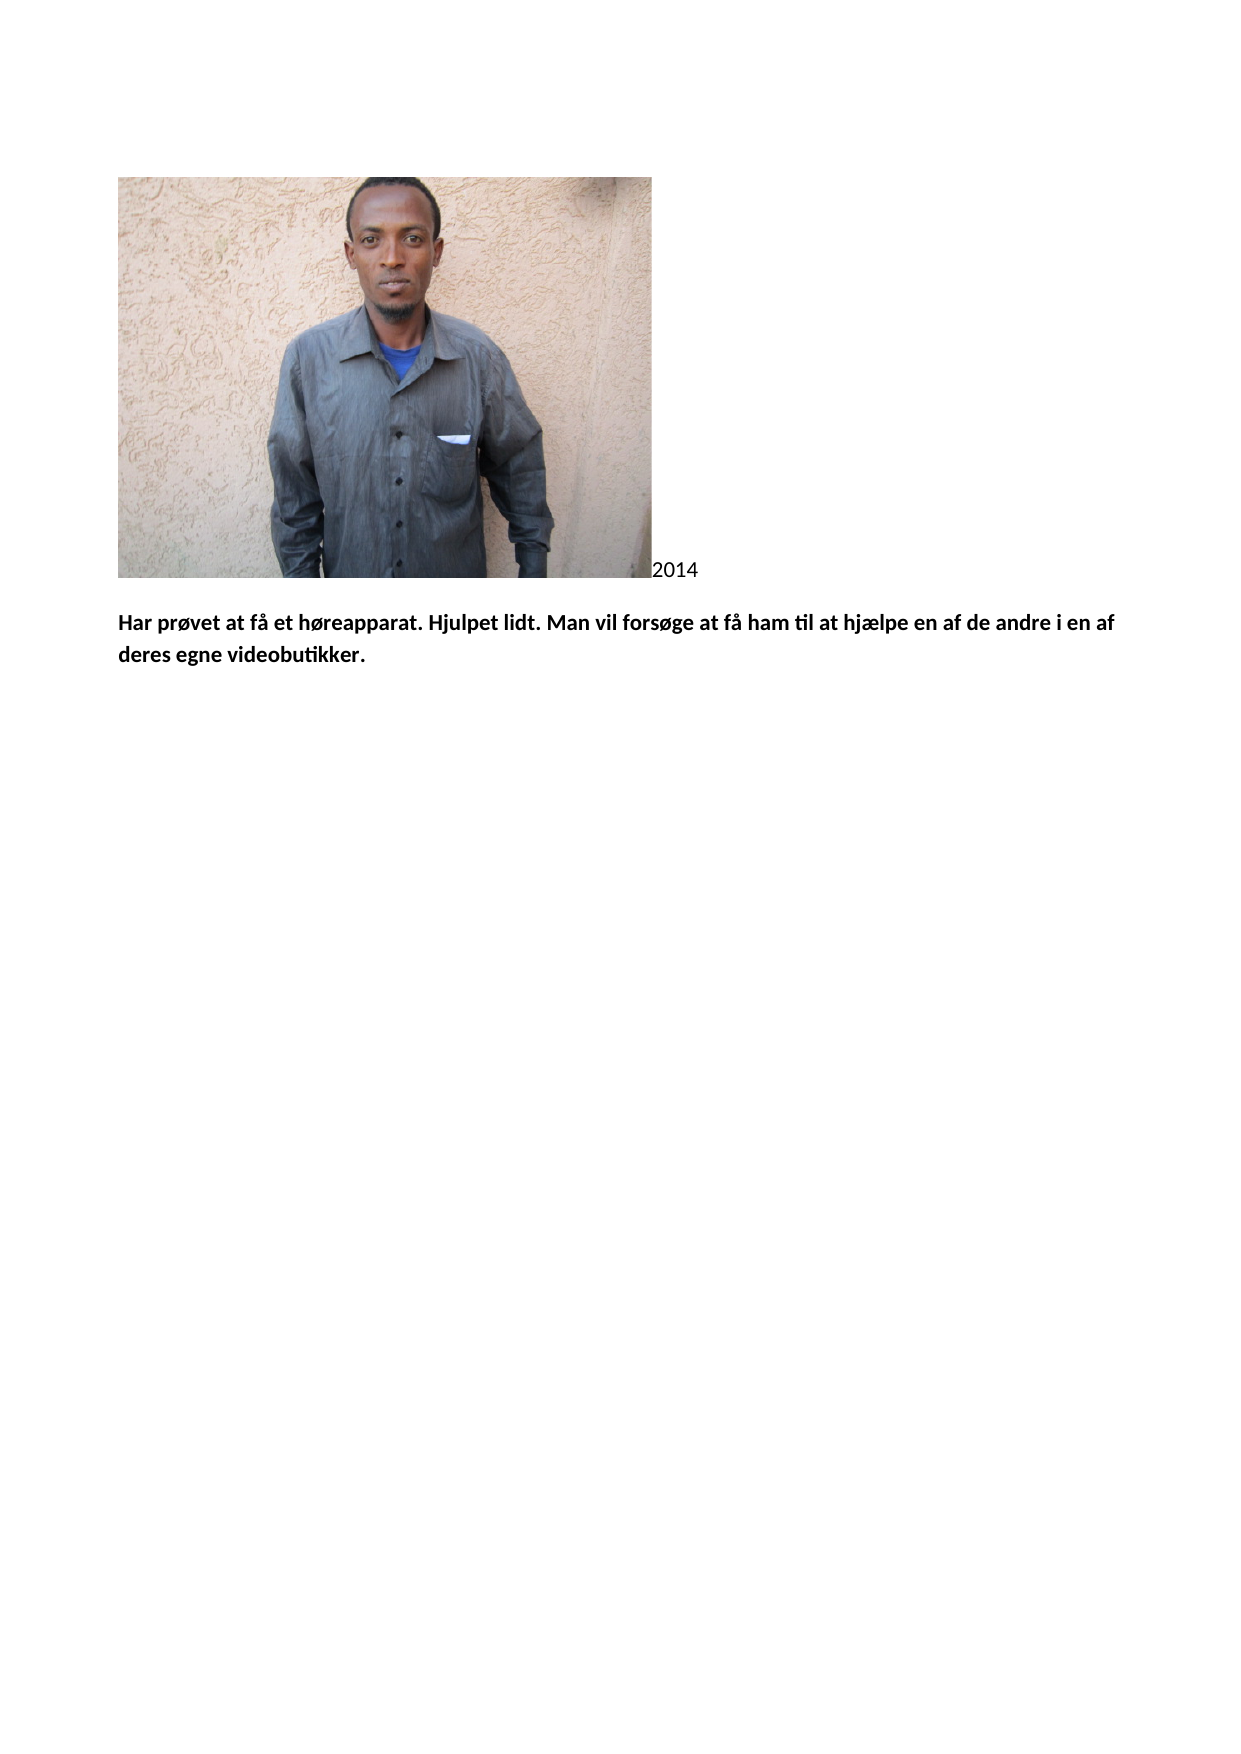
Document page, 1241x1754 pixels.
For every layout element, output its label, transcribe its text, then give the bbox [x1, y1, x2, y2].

text Har prøvet at få et høreapparat. Hjulpet lidt. Man vil forsøge at få ham til at hjælpe en af de andre i en af deres egne videobutikker. [118, 608, 1122, 669]
picture [118, 177, 652, 578]
